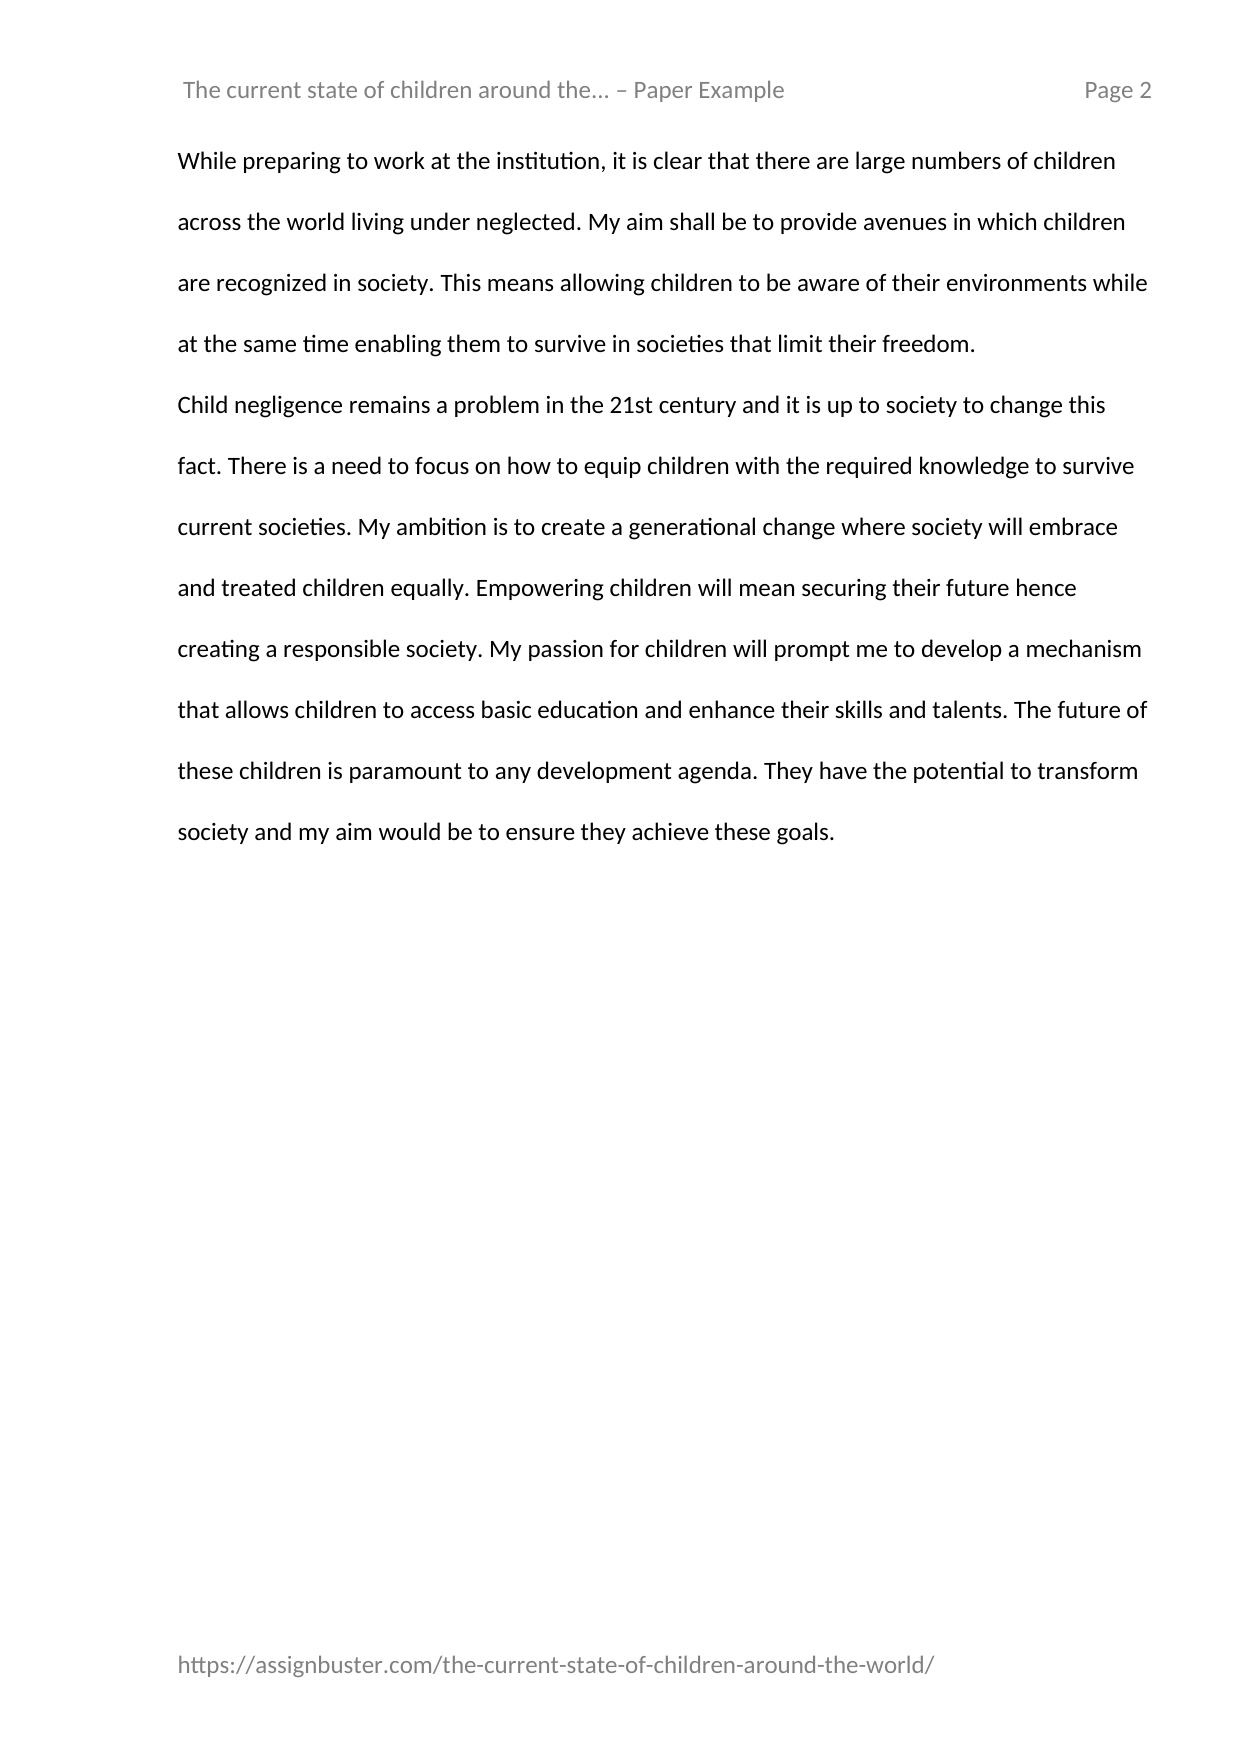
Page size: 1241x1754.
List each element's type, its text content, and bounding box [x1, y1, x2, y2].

text While preparing to work at the institution, it is clear that there are large numbers of children across the world living under neglected. My aim shall be to provide avenues in which children are recognized in society. This means allowing children to be aware of their environments while at the same time enabling them to survive in societies that limit their freedom. Child negligence remains a problem in the 21st century and it is up to society to change this fact. There is a need to focus on how to equip children with the required knowledge to survive current societies. My ambition is to create a generational change where society will embrace and treated children equally. Empowering children will mean securing their future hence creating a responsible society. My passion for children will prompt me to develop a mechanism that allows children to access basic education and enhance their skills and talents. The future of these children is paramount to any development agenda. They have the potential to transform society and my aim would be to ensure they achieve these goals. [177, 145, 1152, 847]
